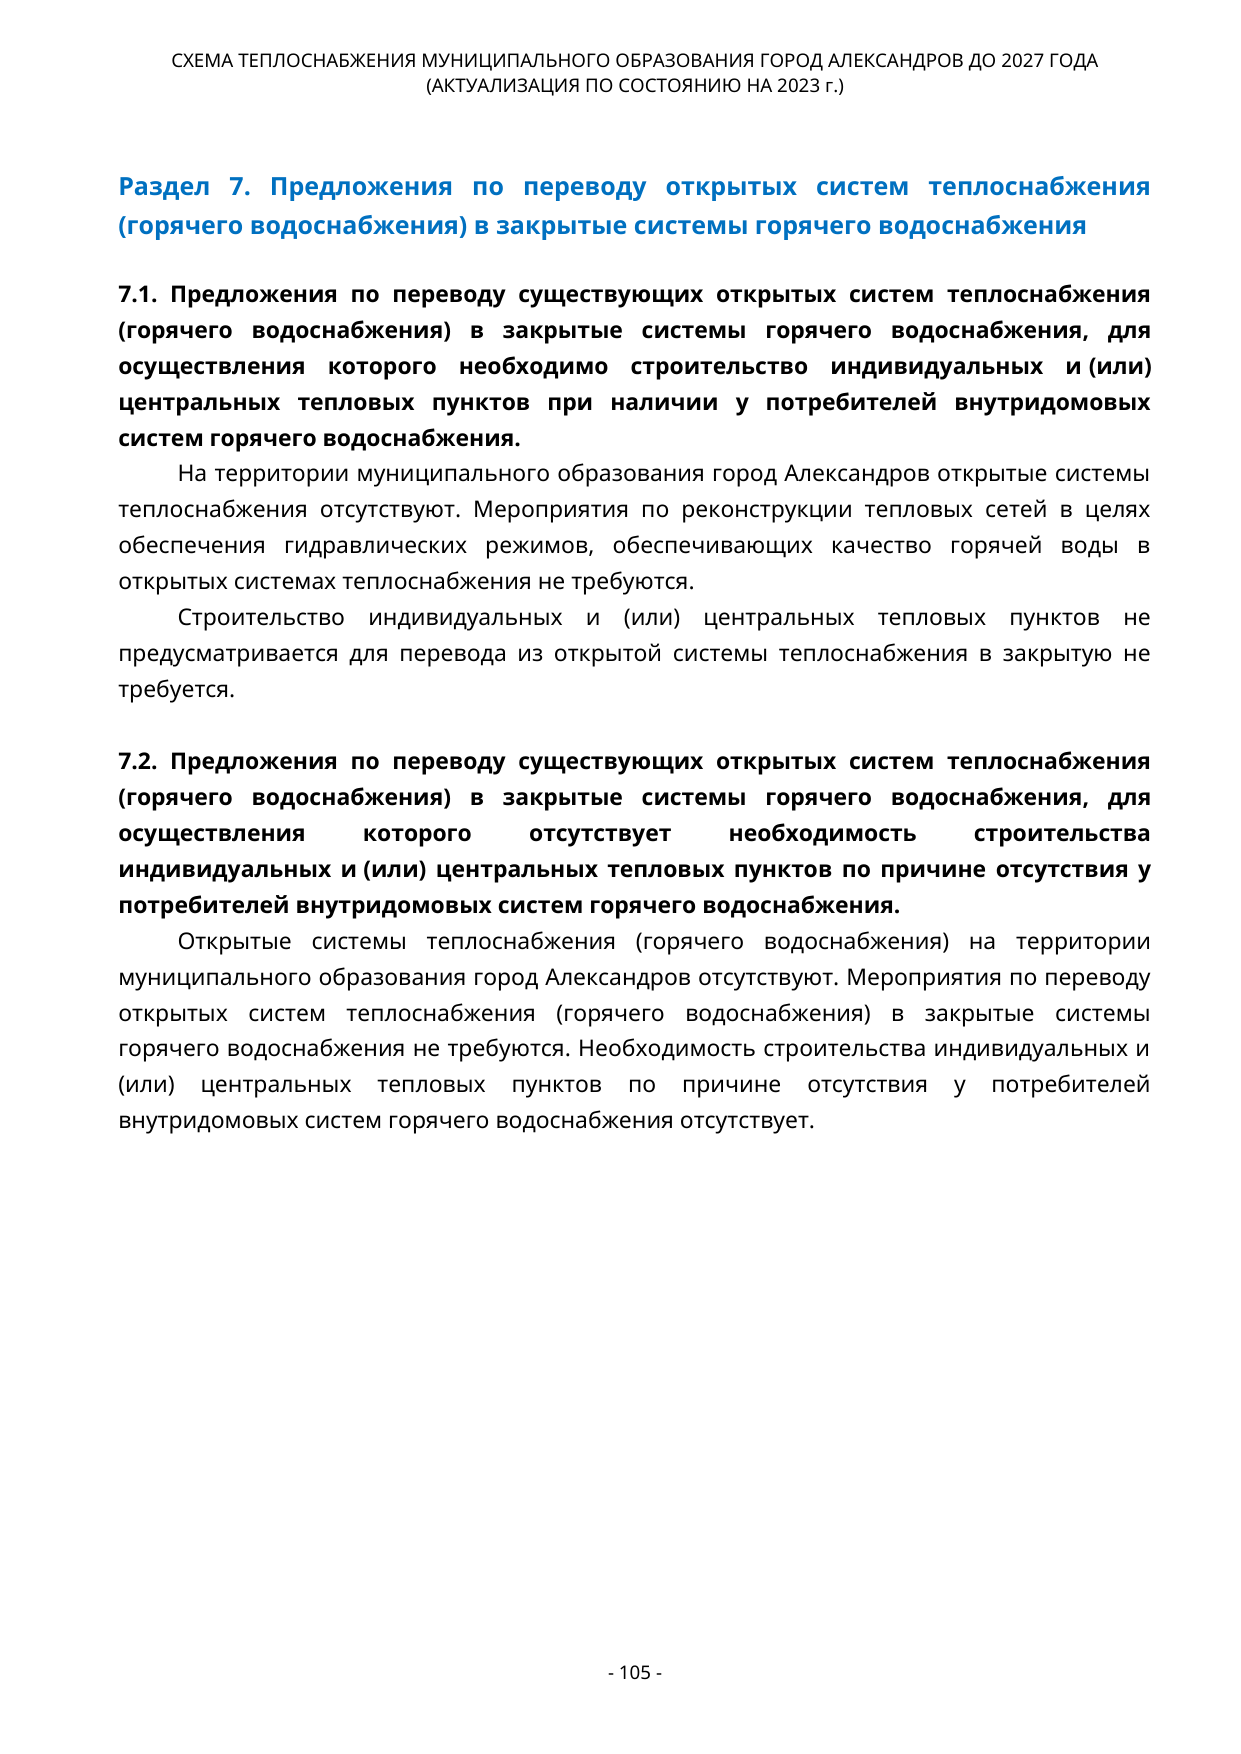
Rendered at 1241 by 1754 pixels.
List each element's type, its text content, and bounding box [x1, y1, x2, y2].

list Раздел 7. Предложения по переводу открытых систем теплоснабжения (горячего водоснабжения) в закрытые системы горячего водоснабжения [118, 168, 1152, 241]
text Строительство индивидуальных и (или) центральных тепловых пунктов не предусматривается для перевода из открытой системы теплоснабжения в закрытую не требуется. [118, 601, 1152, 704]
text Открытые системы теплоснабжения (горячего водоснабжения) на территории муниципального образования город Александров отсутствуют. Мероприятия по переводу открытых систем теплоснабжения (горячего водоснабжения) в закрытые системы горячего водоснабжения не требуются. Необходимость строительства индивидуальных и (или) центральных тепловых пунктов по причине отсутствия у потребителей внутридомовых систем горячего водоснабжения отсутствует. [118, 924, 1152, 1136]
list 7.2. Предложения по переводу существующих открытых систем теплоснабжения (горячего водоснабжения) в закрытые системы горячего водоснабжения, для осуществления которого отсутствует необходимость строительства индивидуальных и (или) центральных тепловых пунктов по причине отсутствия у потребителей внутридомовых систем горячего водоснабжения. [118, 745, 1152, 920]
text На территории муниципального образования город Александров открытые системы теплоснабжения отсутствуют. Мероприятия по реконструкции тепловых сетей в целях обеспечения гидравлических режимов, обеспечивающих качество горячей воды в открытых системах теплоснабжения не требуются. [118, 457, 1152, 596]
list 7.1. Предложения по переводу существующих открытых систем теплоснабжения (горячего водоснабжения) в закрытые системы горячего водоснабжения, для осуществления которого необходимо строительство индивидуальных и (или) центральных тепловых пунктов при наличии у потребителей внутридомовых систем горячего водоснабжения. [118, 278, 1152, 453]
